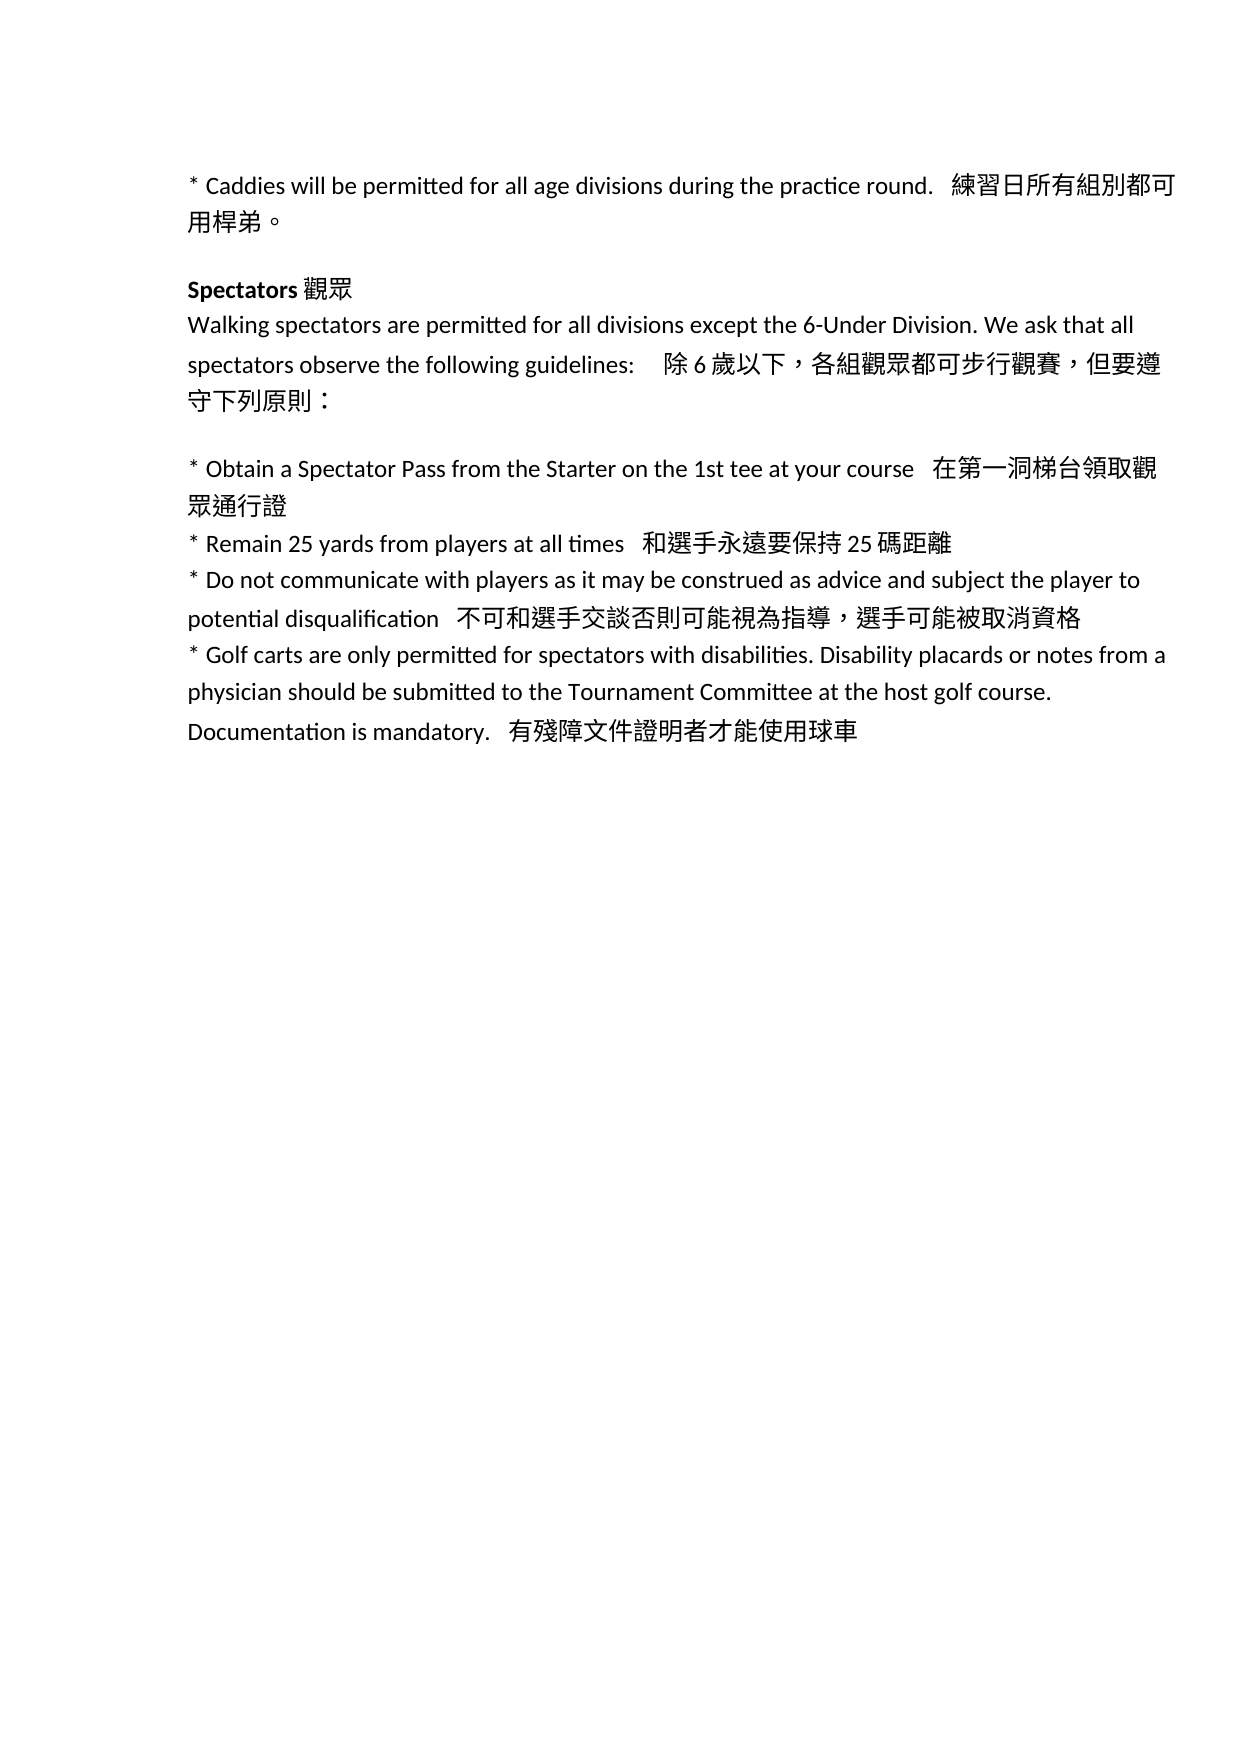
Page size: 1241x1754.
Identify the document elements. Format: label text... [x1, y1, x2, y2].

text Spectators觀眾 Walking spectators are permitted for all divisions except the 6-Under Division. We ask that all spectators observe the following guidelines: 除6歲以下，各組觀眾都可步行觀賽，但要遵守下列原則： [187, 269, 1181, 419]
text * Obtain a Spectator Pass from the Starter on the 1st tee at your course 在第一洞梯台領取觀眾通行證 * Remain 25 yards from players at all times 和選手永遠要保持25碼距離 * Do not communicate with players as it may be construed as advice and subject the player to potential disqualification 不可和選手交談否則可能視為指導，選手可能被取消資格 * Golf carts are only permitted for spectators with disabilities. Disability placards or notes from a physician should be submitted to the Tournament Committee at the host golf course. Documentation is mandatory. 有殘障文件證明者才能使用球車 [187, 448, 1181, 748]
text * Caddies will be permitted for all age divisions during the practice round. 練習日所有組別都可用桿弟。 [187, 164, 1181, 239]
